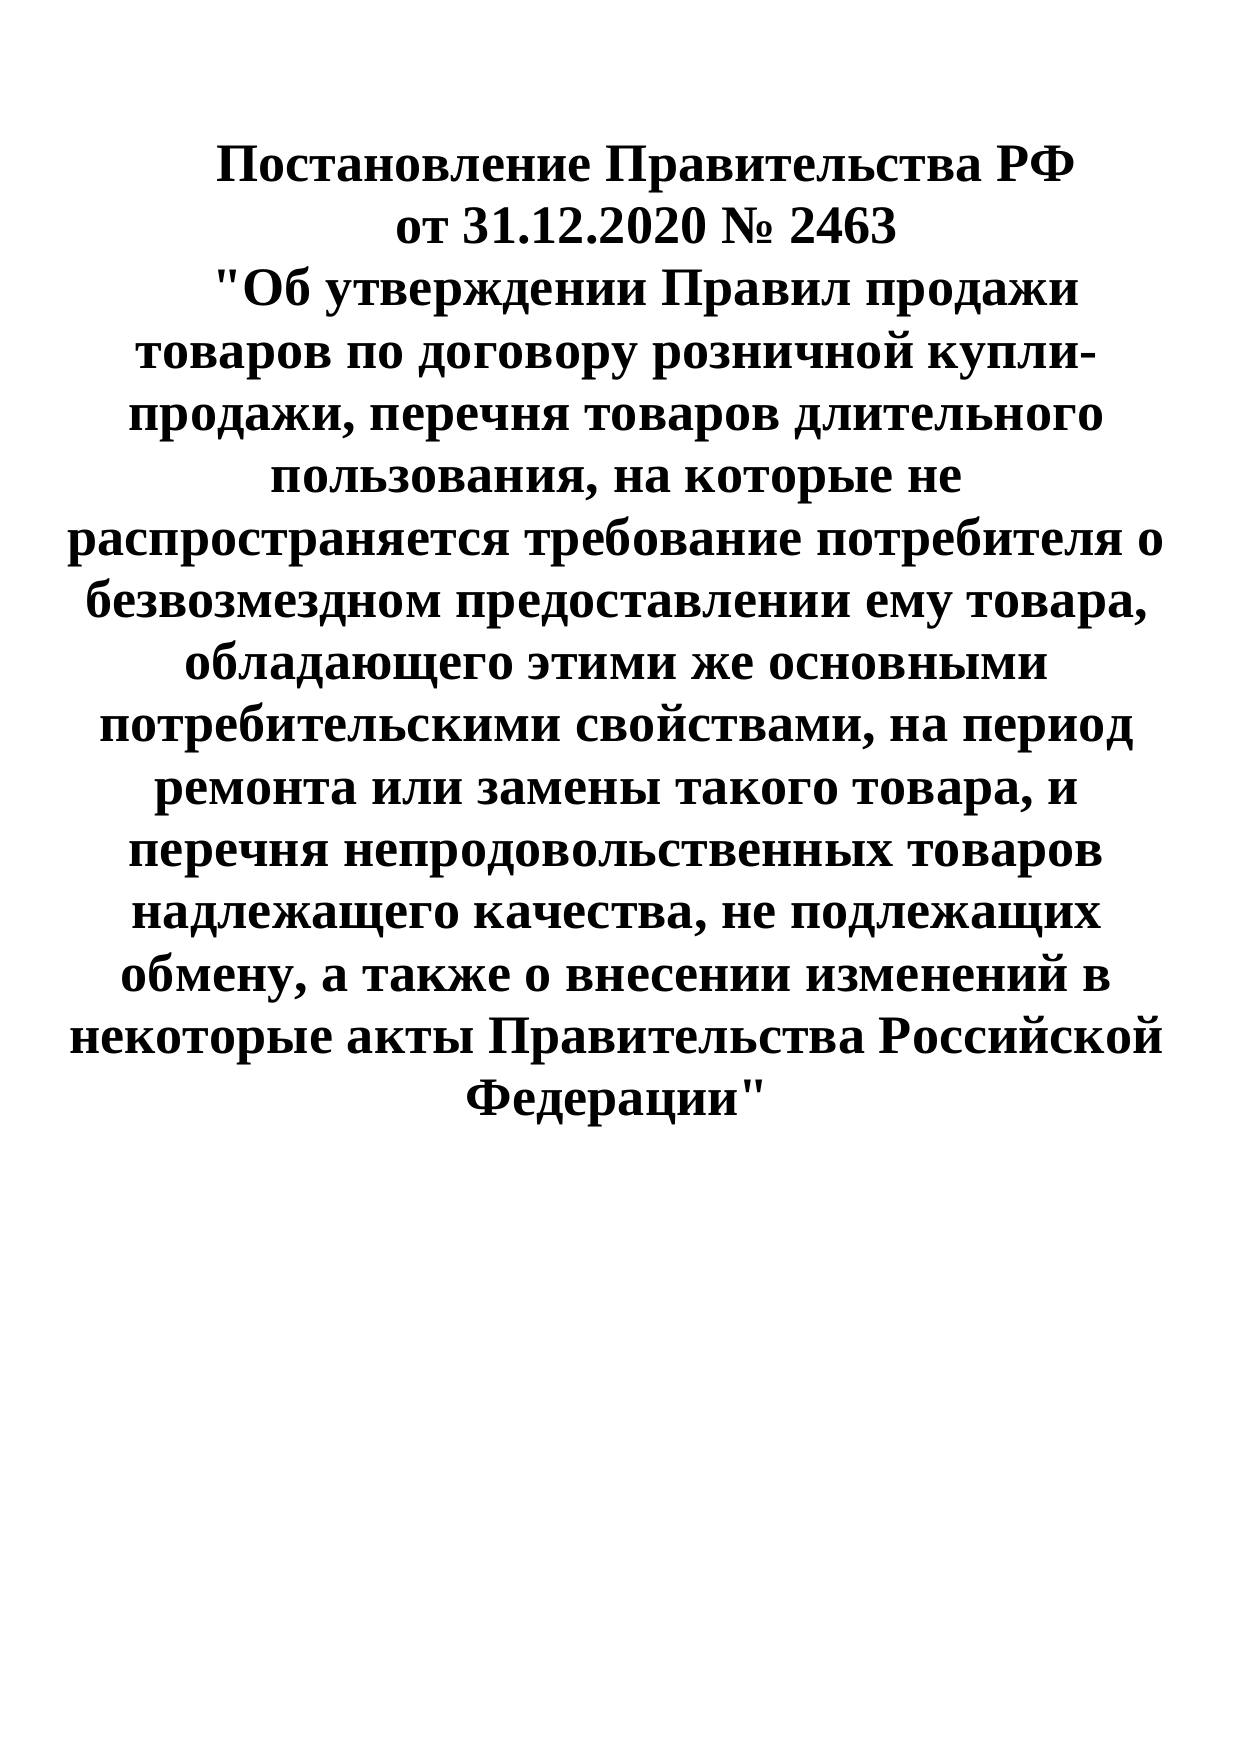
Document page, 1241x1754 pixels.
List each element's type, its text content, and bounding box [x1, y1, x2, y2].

text "Об утверждении Правил продажи товаров по договору розничной купли-продажи, перечня товаров длительного пользования, на которые не распространяется требование потребителя о безвозмездном предоставлении ему товара, обладающего этими же основными потребительскими свойствами, на период ремонта или замены такого товара, и перечня непродовольственных товаров надлежащего качества, не подлежащих обмену, а также о внесении изменений в некоторые акты Правительства Российской Федерации" [50, 255, 1184, 1127]
text от 31.12.2020 № 2463 [50, 193, 1184, 255]
text Постановление Правительства РФ [50, 131, 1184, 193]
